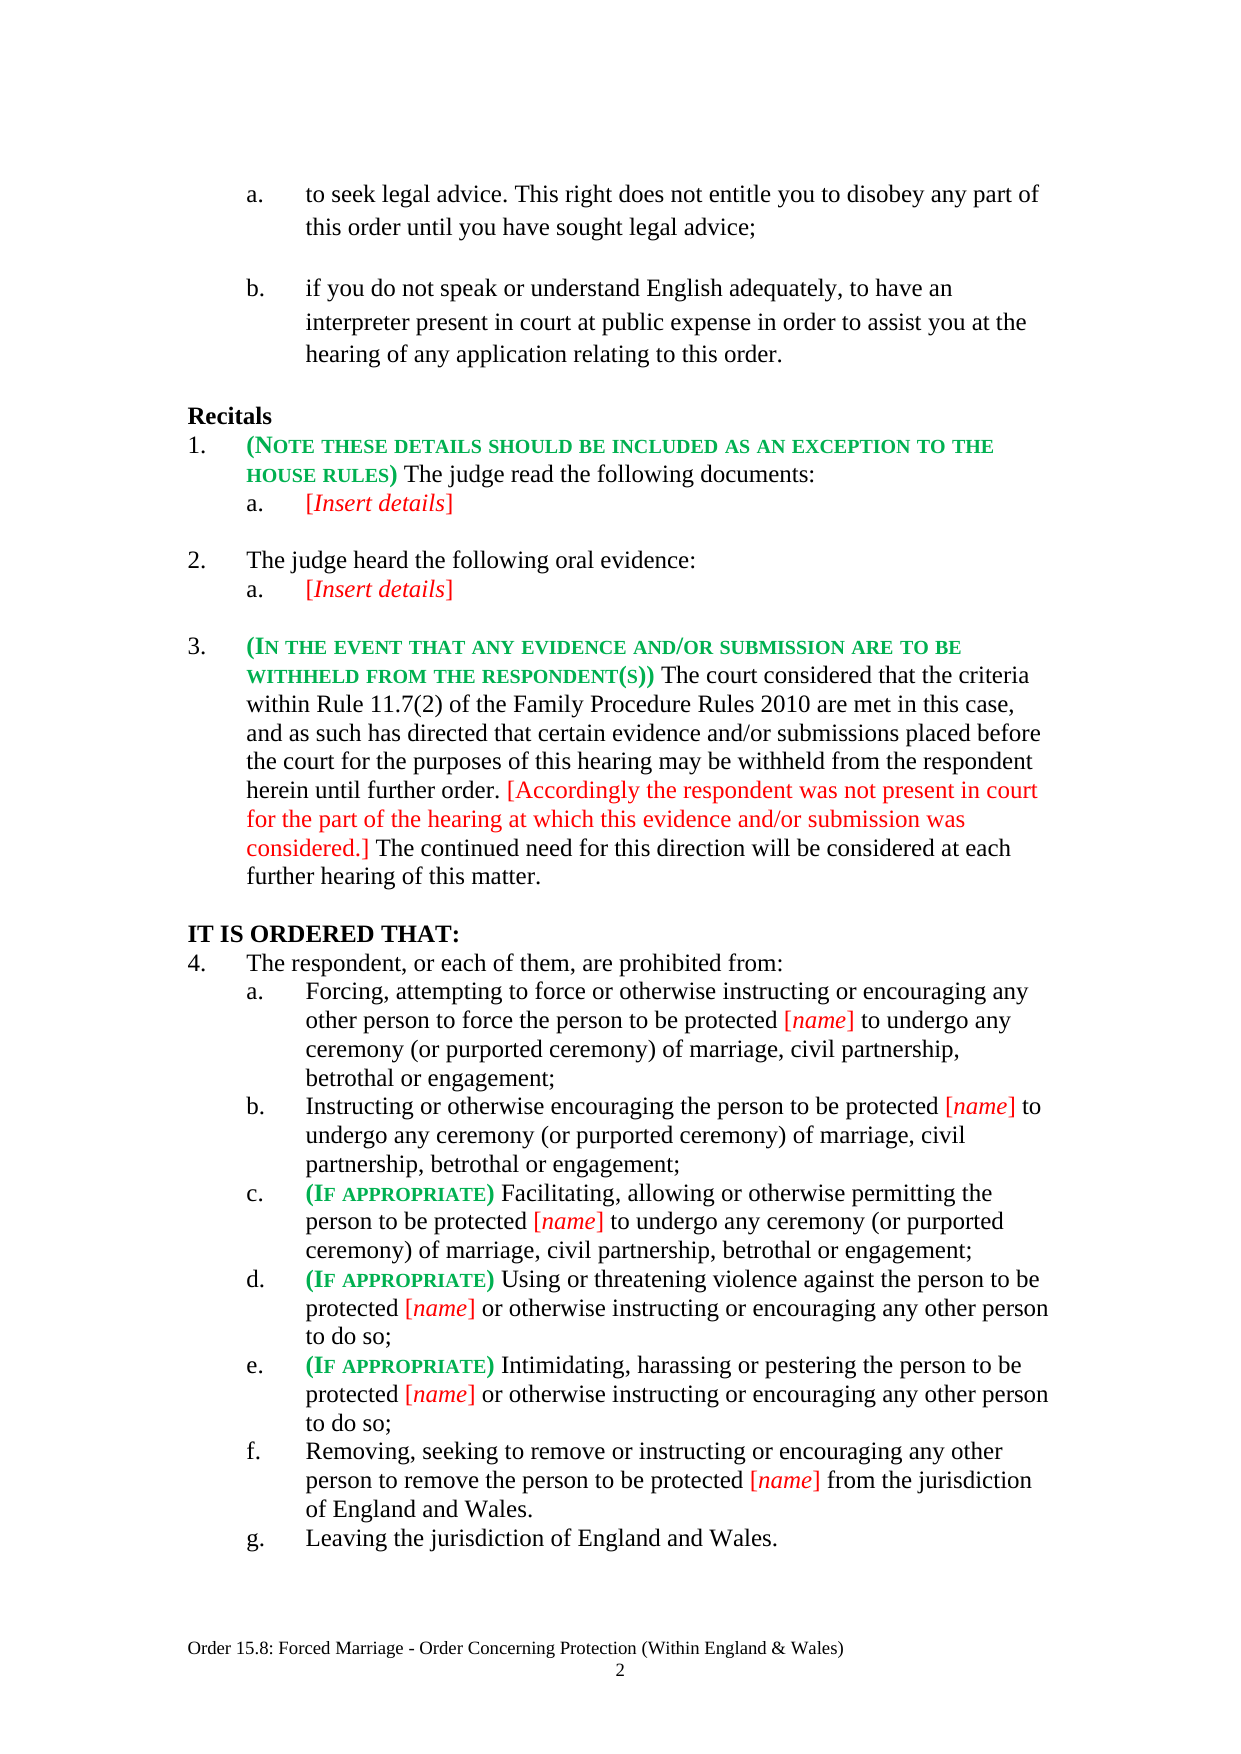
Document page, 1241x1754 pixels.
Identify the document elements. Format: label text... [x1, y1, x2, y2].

list Removing, seeking to remove or instructing or encouraging any other person to remove the person to be protected [name] from the jurisdiction of England and Wales. [246, 1436, 1053, 1523]
list (If appropriate) Intimidating, harassing or pestering the person to be protected [name] or otherwise instructing or encouraging any other person to do so; [246, 1350, 1053, 1436]
list (If appropriate) Facilitating, allowing or otherwise permitting the person to be protected [name] to undergo any ceremony (or purported ceremony) of marriage, civil partnership, betrothal or engagement; [246, 1178, 1053, 1264]
list The judge heard the following oral evidence: [187, 545, 1053, 574]
text IT IS ORDERED THAT: [187, 919, 1053, 948]
list to seek legal advice. This right does not entitle you to disobey any part of this order until you have sought legal advice; [246, 179, 1053, 241]
list Forcing, attempting to force or otherwise instructing or encouraging any other person to force the person to be protected [name] to undergo any ceremony (or purported ceremony) of marriage, civil partnership, betrothal or engagement; [246, 976, 1053, 1091]
list [Insert details] [246, 488, 1053, 516]
list [Insert details] [246, 574, 1053, 603]
list (In the event that any evidence and/or submission are to be withheld from the respondent(s)) The court considered that the criteria within Rule 11.7(2) of the Family Procedure Rules 2010 are met in this case, and as such has directed that certain evidence and/or submissions placed before the court for the purposes of this hearing may be withheld from the respondent herein until further order. [Accordingly the respondent was not present in court for the part of the hearing at which this evidence and/or submission was considered.] The continued need for this direction will be considered at each further hearing of this matter. [187, 631, 1053, 890]
list (If appropriate) Using or threatening violence against the person to be protected [name] or otherwise instructing or encouraging any other person to do so; [246, 1264, 1053, 1350]
list The respondent, or each of them, are prohibited from: [187, 948, 1053, 976]
list (Note these details should be included as an exception to the house rules) The judge read the following documents: [187, 430, 1053, 488]
text Recitals [187, 401, 1053, 430]
list if you do not speak or understand English adequately, to have an interpreter present in court at public expense in order to assist you at the hearing of any application relating to this order. [246, 273, 1053, 368]
list Instructing or otherwise encouraging the person to be protected [name] to undergo any ceremony (or purported ceremony) of marriage, civil partnership, betrothal or engagement; [246, 1091, 1053, 1178]
list Leaving the jurisdiction of England and Wales. [246, 1523, 1053, 1551]
